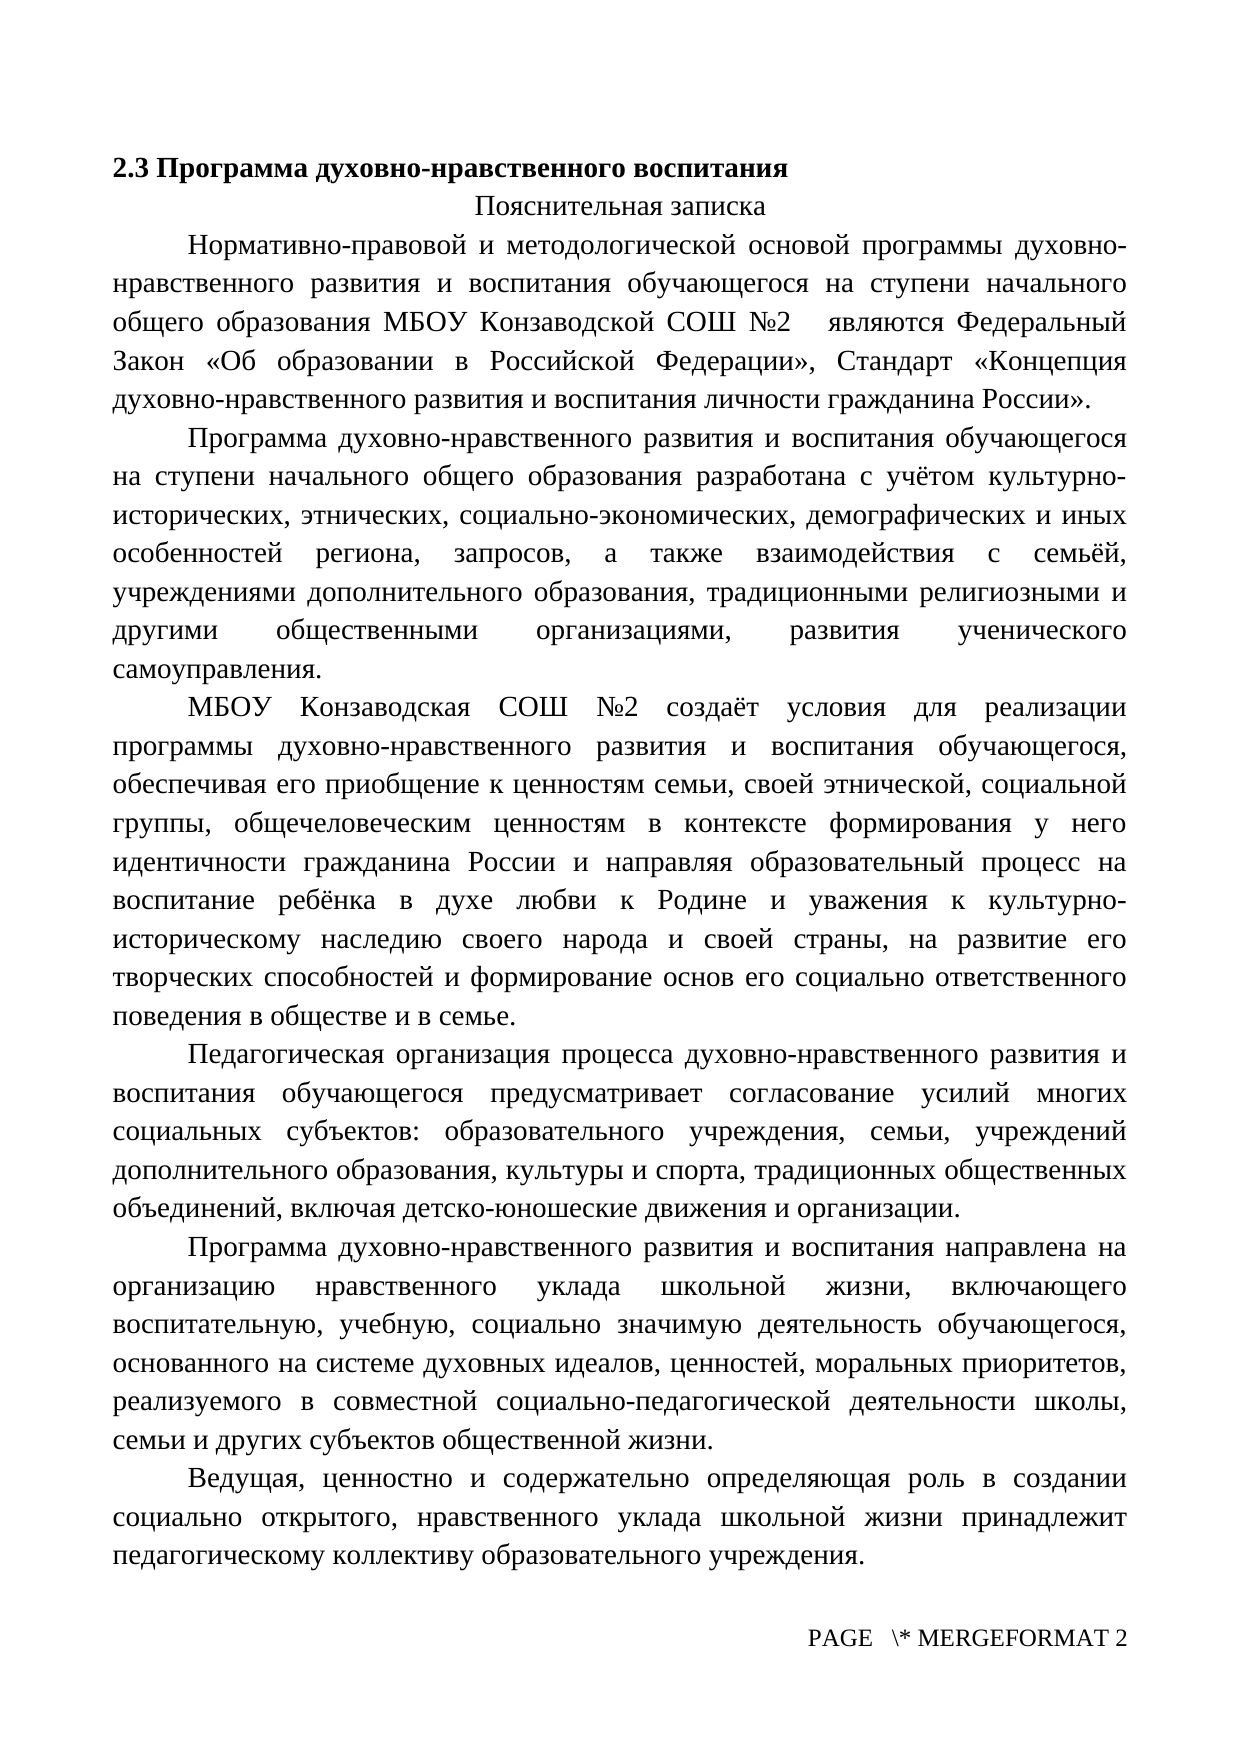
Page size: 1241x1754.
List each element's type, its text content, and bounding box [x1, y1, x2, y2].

text Нормативно-правовой и методологической основой программы духовно-нравственного развития и воспитания обучающегося на ступени начального общего образования МБОУ Конзаводской СОШ №2 являются Федеральный Закон «Об образовании в Российской Федерации», Стандарт «Концепция духовно-нравственного развития и воспитания личности гражданина России». [112, 227, 1128, 415]
text Пояснительная записка [112, 188, 1128, 222]
text Программа духовно-нравственного развития и воспитания направлена на организацию нравственного уклада школьной жизни, включающего воспитательную, учебную, социально значимую деятельность обучающегося, основанного на системе духовных идеалов, ценностей, моральных приоритетов, реализуемого в совместной социально-педагогической деятельности школы, семьи и других субъектов общественной жизни. [112, 1229, 1128, 1455]
text 2.3 Программа духовно-нравственного воспитания [112, 150, 1128, 183]
text Программа духовно-нравственного развития и воспитания обучающегося на ступени начального общего образования разработана с учётом культурно-исторических, этнических, социально-экономических, демографических и иных особенностей региона, запросов, а также взаимодействия с семьёй, учреждениями дополнительного образования, традиционными религиозными и другими общественными организациями, развития ученического самоуправления. [112, 420, 1128, 684]
text Ведущая, ценностно и содержательно определяющая роль в создании социально открытого, нравственного уклада школьной жизни принадлежит педагогическому коллективу образовательного учреждения. [112, 1460, 1128, 1571]
text МБОУ Конзаводская СОШ №2 создаёт условия для реализации программы духовно-нравственного развития и воспитания обучающегося, обеспечивая его приобщение к ценностям семьи, своей этнической, социальной группы, общечеловеческим ценностям в контексте формирования у него идентичности гражданина России и направляя образовательный процесс на воспитание ребёнка в духе любви к Родине и уважения к культурно-историческому наследию своего народа и своей страны, на развитие его творческих способностей и формирование основ его социально ответственного поведения в обществе и в семье. [112, 689, 1128, 1031]
text Педагогическая организация процесса духовно-нравственного развития и воспитания обучающегося предусматривает согласование усилий многих социальных субъектов: образовательного учреждения, семьи, учреждений дополнительного образования, культуры и спорта, традиционных общественных объединений, включая детско-юношеские движения и организации. [112, 1036, 1128, 1224]
